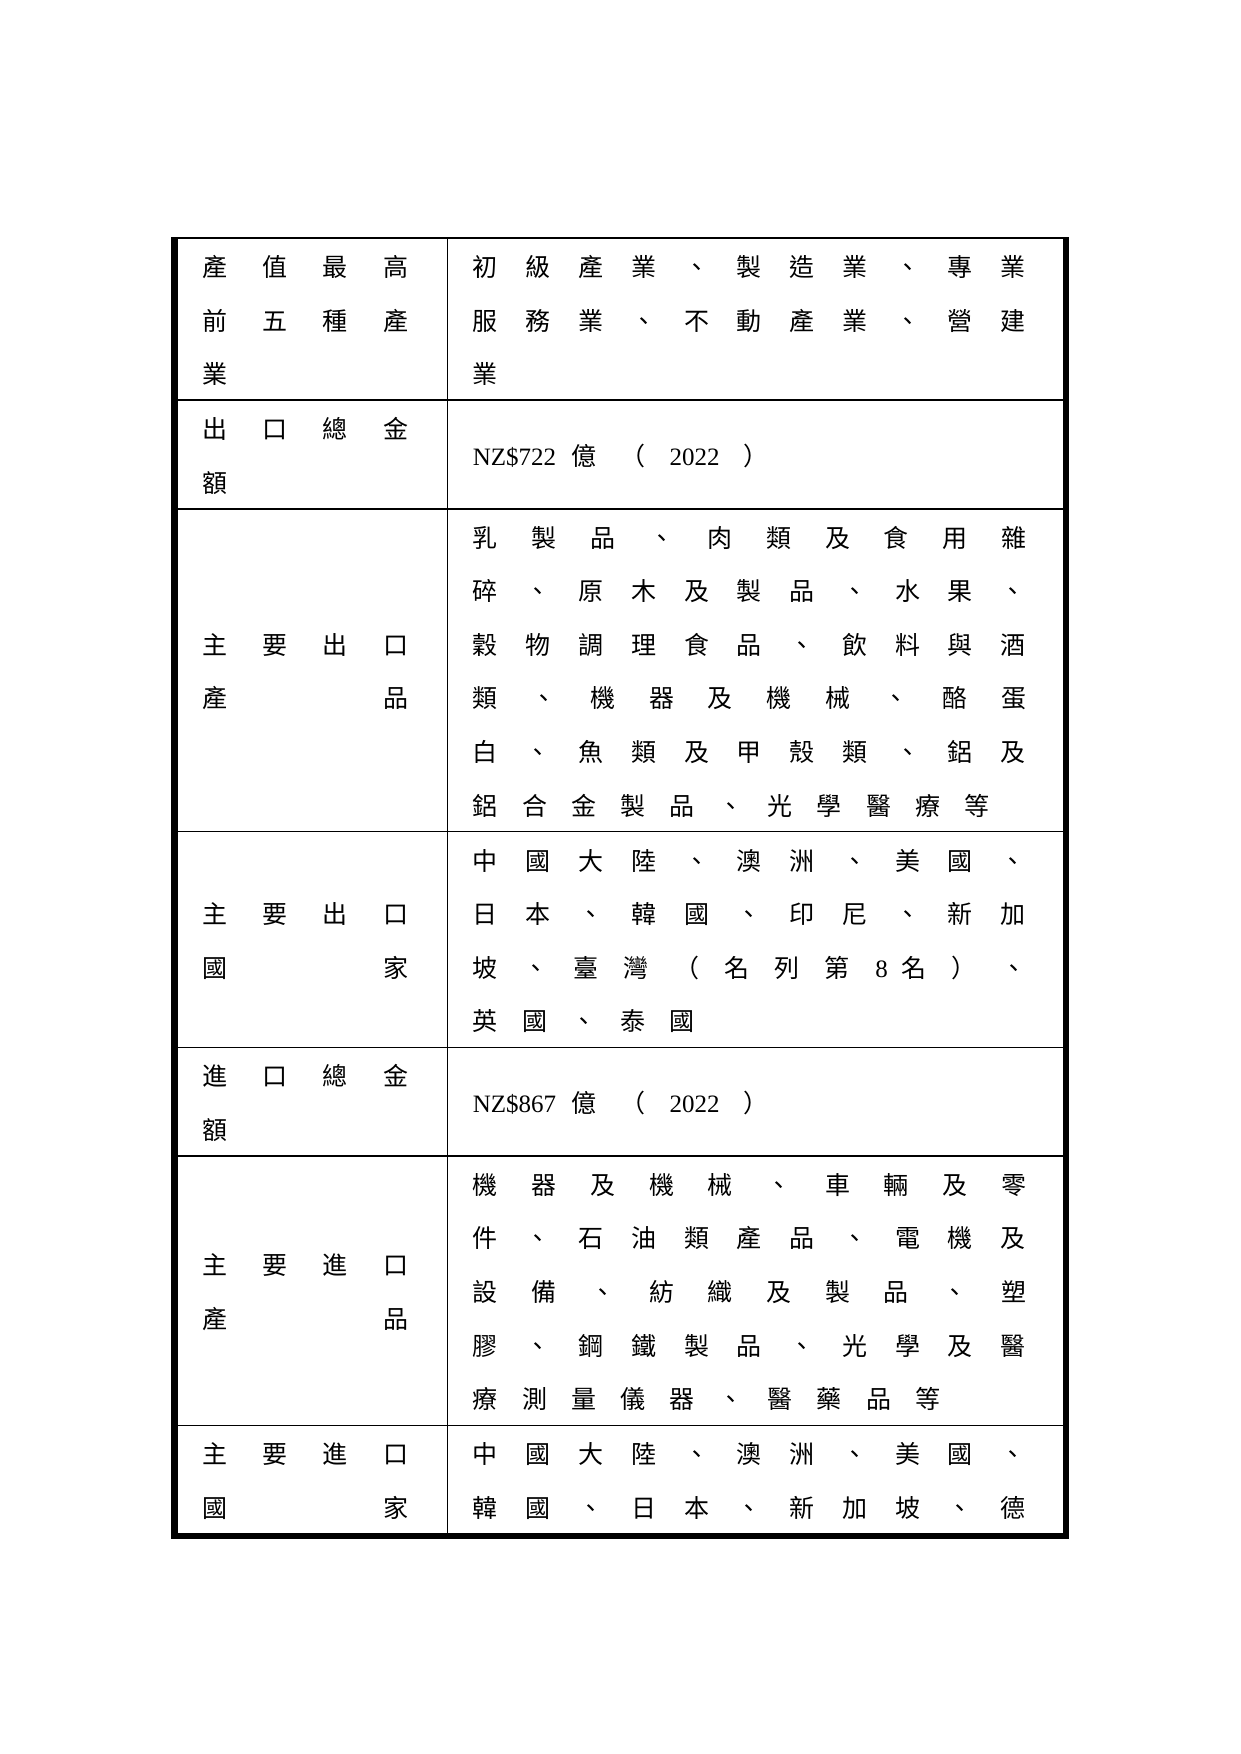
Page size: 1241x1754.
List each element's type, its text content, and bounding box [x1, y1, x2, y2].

table_cell 機器及機械、車輛及零件、石油類產品、電機及設備、紡織及製品、塑膠、鋼鐵製品、光學及醫療測量儀器、醫藥品等 [448, 1157, 1063, 1424]
table_cell 進口總金額 [178, 1048, 447, 1155]
table_cell 主要進口國家 [178, 1426, 447, 1533]
table_cell 主要進口產品 [178, 1157, 447, 1424]
table_cell 產值最高前五種產業 [178, 239, 447, 399]
table_cell NZ$722億（2022） [448, 401, 1063, 508]
table_cell 主要出口產品 [178, 510, 447, 831]
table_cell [448, 1426, 1063, 1533]
table_cell 中國大陸、澳洲、美國、日本、韓國、印尼、新加坡、臺灣（名列第8名）、英國、泰國 [448, 832, 1063, 1047]
table_cell 出口總金額 [178, 401, 447, 508]
table_cell 初級產業、製造業、專業服務業、不動產業、營建業 [448, 239, 1063, 399]
table_cell 主要出口國家 [178, 832, 447, 1047]
table_cell 乳製品、肉類及食用雜碎、原木及製品、水果、穀物調理食品、飲料與酒類、機器及機械、酪蛋白、魚類及甲殼類、鋁及鋁合金製品、光學醫療等 [448, 510, 1063, 831]
table_cell NZ$867億（2022） [448, 1048, 1063, 1155]
